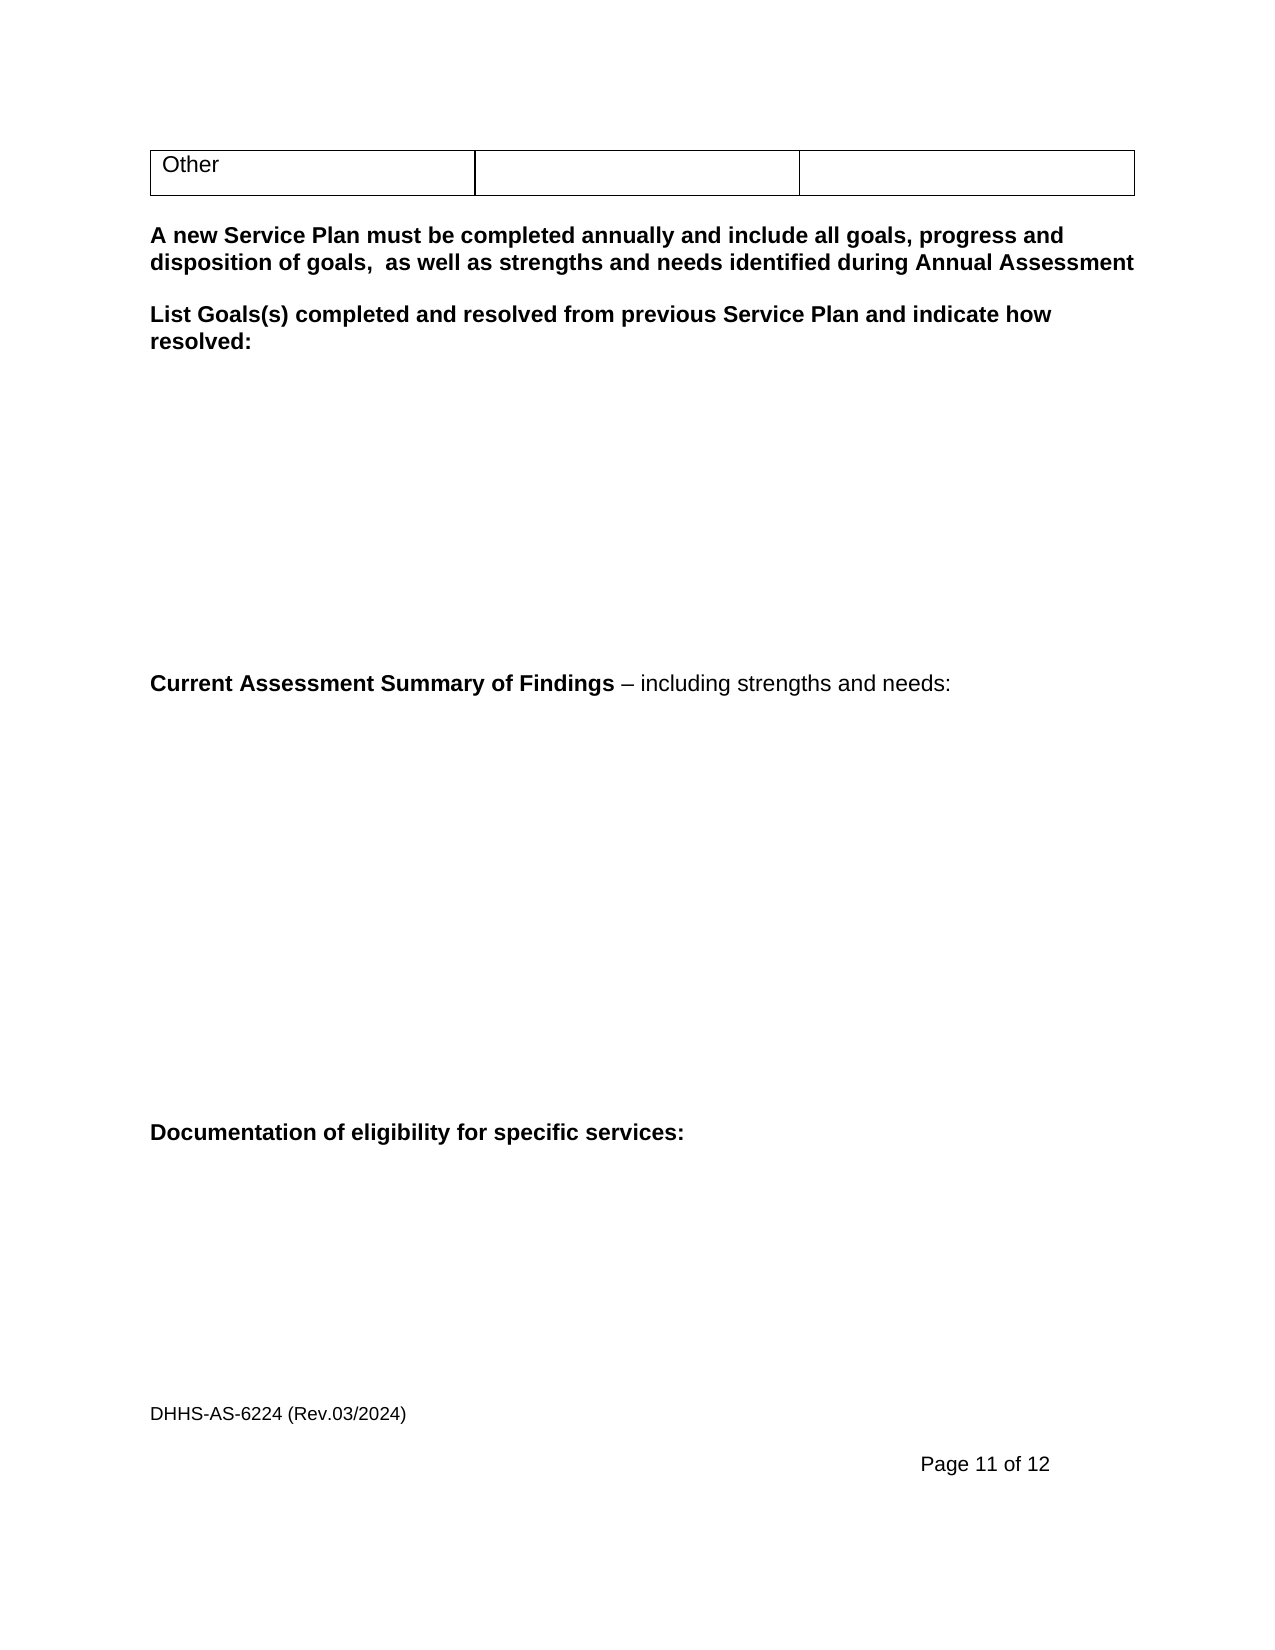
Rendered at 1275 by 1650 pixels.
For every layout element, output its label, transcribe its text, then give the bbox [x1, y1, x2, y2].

text Current Assessment Summary of Findings – including strengths and needs: [150, 670, 1153, 697]
text A new Service Plan must be completed annually and include all goals, progress and disposition of goals, as well as strengths and needs identified during Annual Assessment [150, 222, 1153, 275]
table_cell [476, 151, 799, 195]
text Documentation of eligibility for specific services: [150, 1118, 1153, 1145]
table_cell Other [151, 151, 474, 195]
text List Goals(s) completed and resolved from previous Service Plan and indicate how resolved: [150, 301, 1153, 354]
table_cell [800, 151, 1134, 195]
